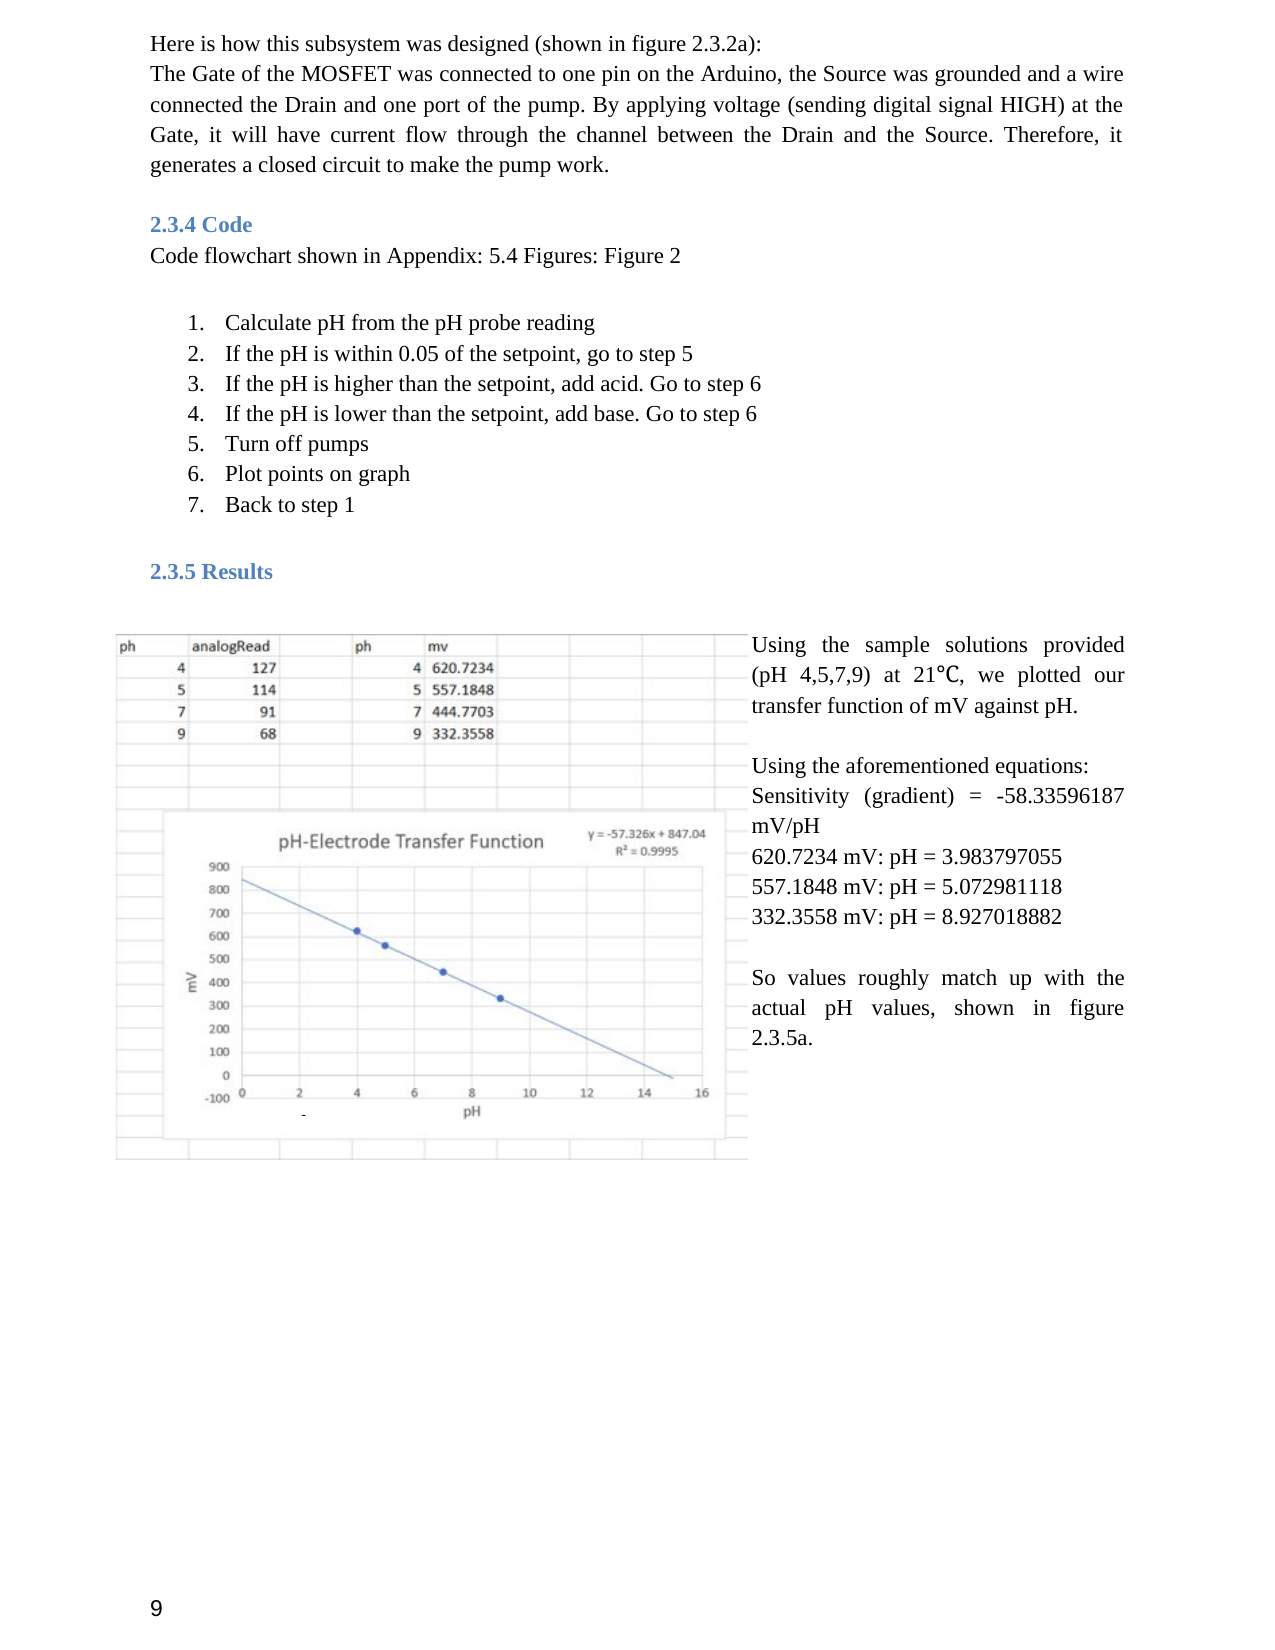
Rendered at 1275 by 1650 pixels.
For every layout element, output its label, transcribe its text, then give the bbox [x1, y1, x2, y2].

list Plot points on graph [187, 460, 1134, 487]
list Back to step 1 [187, 491, 1134, 517]
text Sensitivity (gradient) = -58.33596187 mV/pH [749, 782, 1125, 839]
text 332.3558 mV: pH = 8.927018882 [749, 903, 1125, 929]
list Turn off pumps [187, 430, 1134, 457]
text 557.1848 mV: pH = 5.072981118 [749, 873, 1125, 899]
picture [115, 634, 749, 1160]
text 620.7234 mV: pH = 3.983797055 [749, 843, 1125, 869]
list If the pH is lower than the setpoint, add base. Go to step 6 [187, 400, 1134, 426]
list If the pH is higher than the setpoint, add acid. Go to step 6 [187, 370, 1134, 396]
text 2.3.4 Code [150, 211, 1125, 238]
text Using the aforementioned equations: [749, 752, 1125, 778]
subtitle Calculate pH from the pH probe reading [187, 309, 1134, 336]
text So values roughly match up with the actual pH values, shown in figure 2.3.5a. [749, 963, 1125, 1050]
list If the pH is within 0.05 of the setpoint, go to step 5 [187, 339, 1134, 366]
text Here is how this subsystem was designed (shown in figure 2.3.2a): [150, 30, 1125, 57]
text Using the sample solutions provided (pH 4,5,7,9) at 21℃, we plotted our transfer function of mV against pH. [150, 631, 1125, 718]
subtitle 2.3.5 Results [150, 558, 1125, 585]
text The Gate of the MOSFET was connected to one pin on the Arduino, the Source was grounded and a wire connected the Drain and one port of the pump. By applying voltage (sending digital signal HIGH) at the Gate, it will have current flow through the channel between the Drain and the Source. Therefore, it generates a closed circuit to make the pump work. [150, 60, 1125, 177]
text Code flowchart shown in Appendix: 5.4 Figures: Figure 2 [150, 242, 1125, 268]
